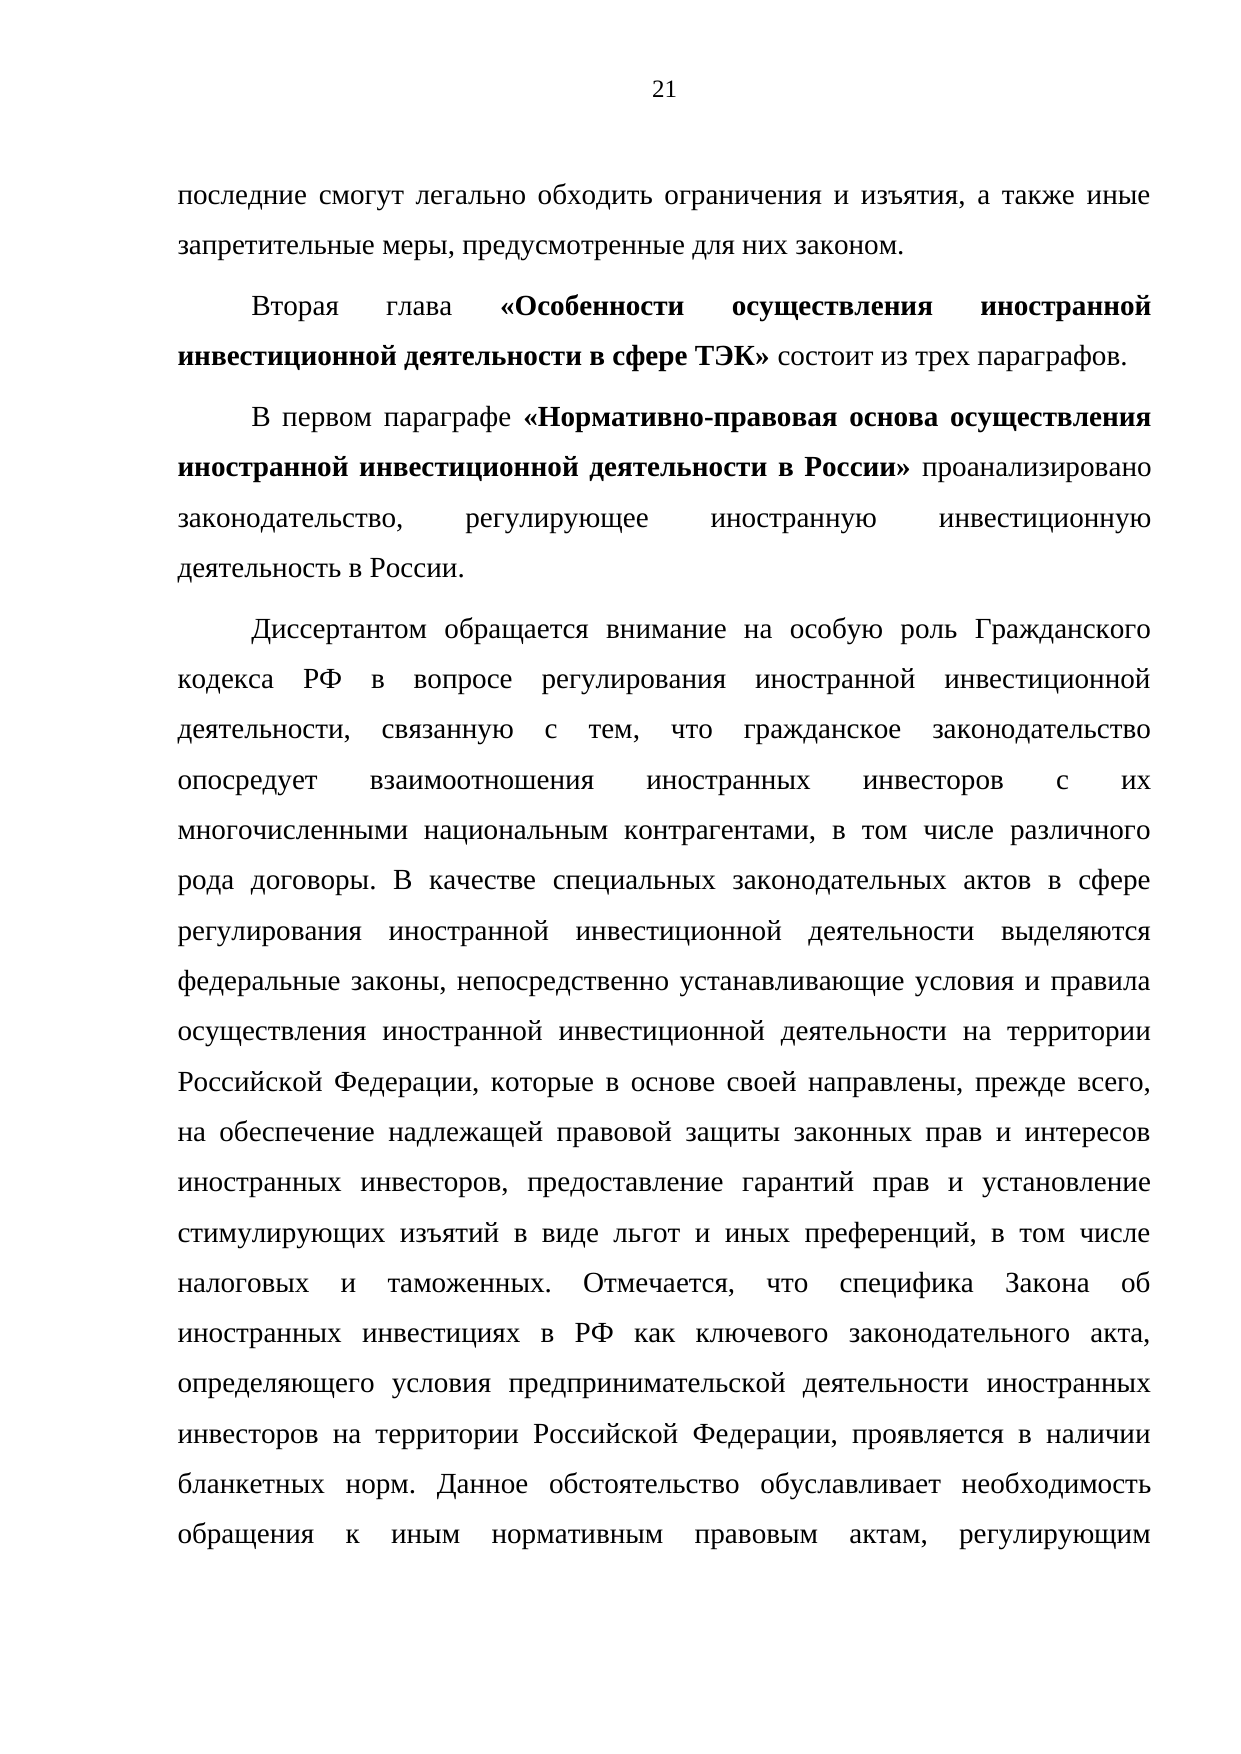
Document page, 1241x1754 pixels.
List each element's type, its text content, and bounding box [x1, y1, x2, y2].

text В первом параграфе «Нормативно-правовая основа осуществления иностранной инвестиционной деятельности в России» проанализировано законодательство, регулирующее иностранную инвестиционную деятельность в России. [177, 399, 1152, 584]
text Вторая глава «Особенности осуществления иностранной инвестиционной деятельности в сфере ТЭК» состоит из трех параграфов. [177, 288, 1152, 372]
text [177, 177, 1152, 261]
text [177, 611, 1152, 1550]
